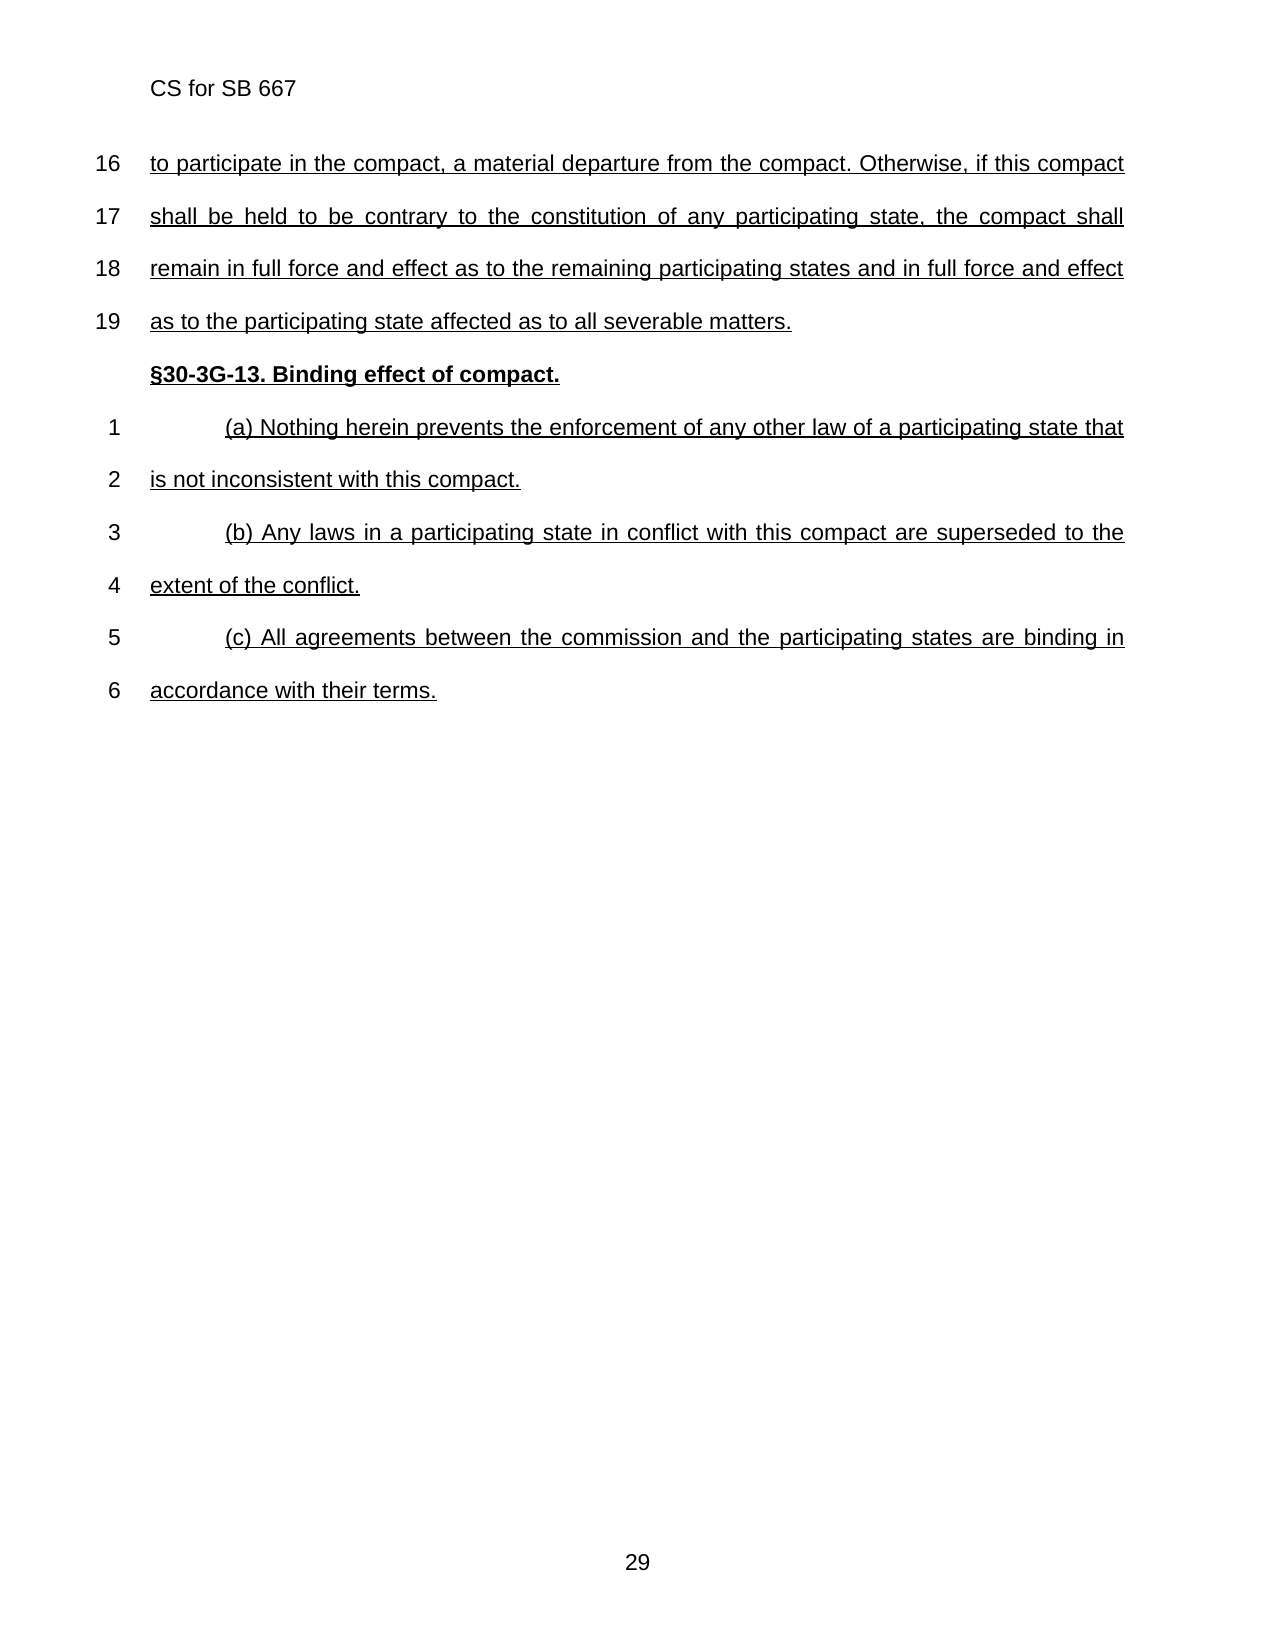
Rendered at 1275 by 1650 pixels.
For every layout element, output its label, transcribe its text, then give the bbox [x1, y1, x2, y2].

text (a) Nothing herein prevents the enforcement of any other law of a participating state that is not inconsistent with this compact. [150, 413, 1125, 493]
subtitle §30-3G-13. Binding effect of compact. [150, 361, 1125, 387]
text (c) All agreements between the commission and the participating states are binding in accordance with their terms. [150, 624, 1125, 703]
text (b) Any laws in a participating state in conflict with this compact are superseded to the extent of the conflict. [150, 519, 1125, 598]
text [150, 150, 1125, 173]
